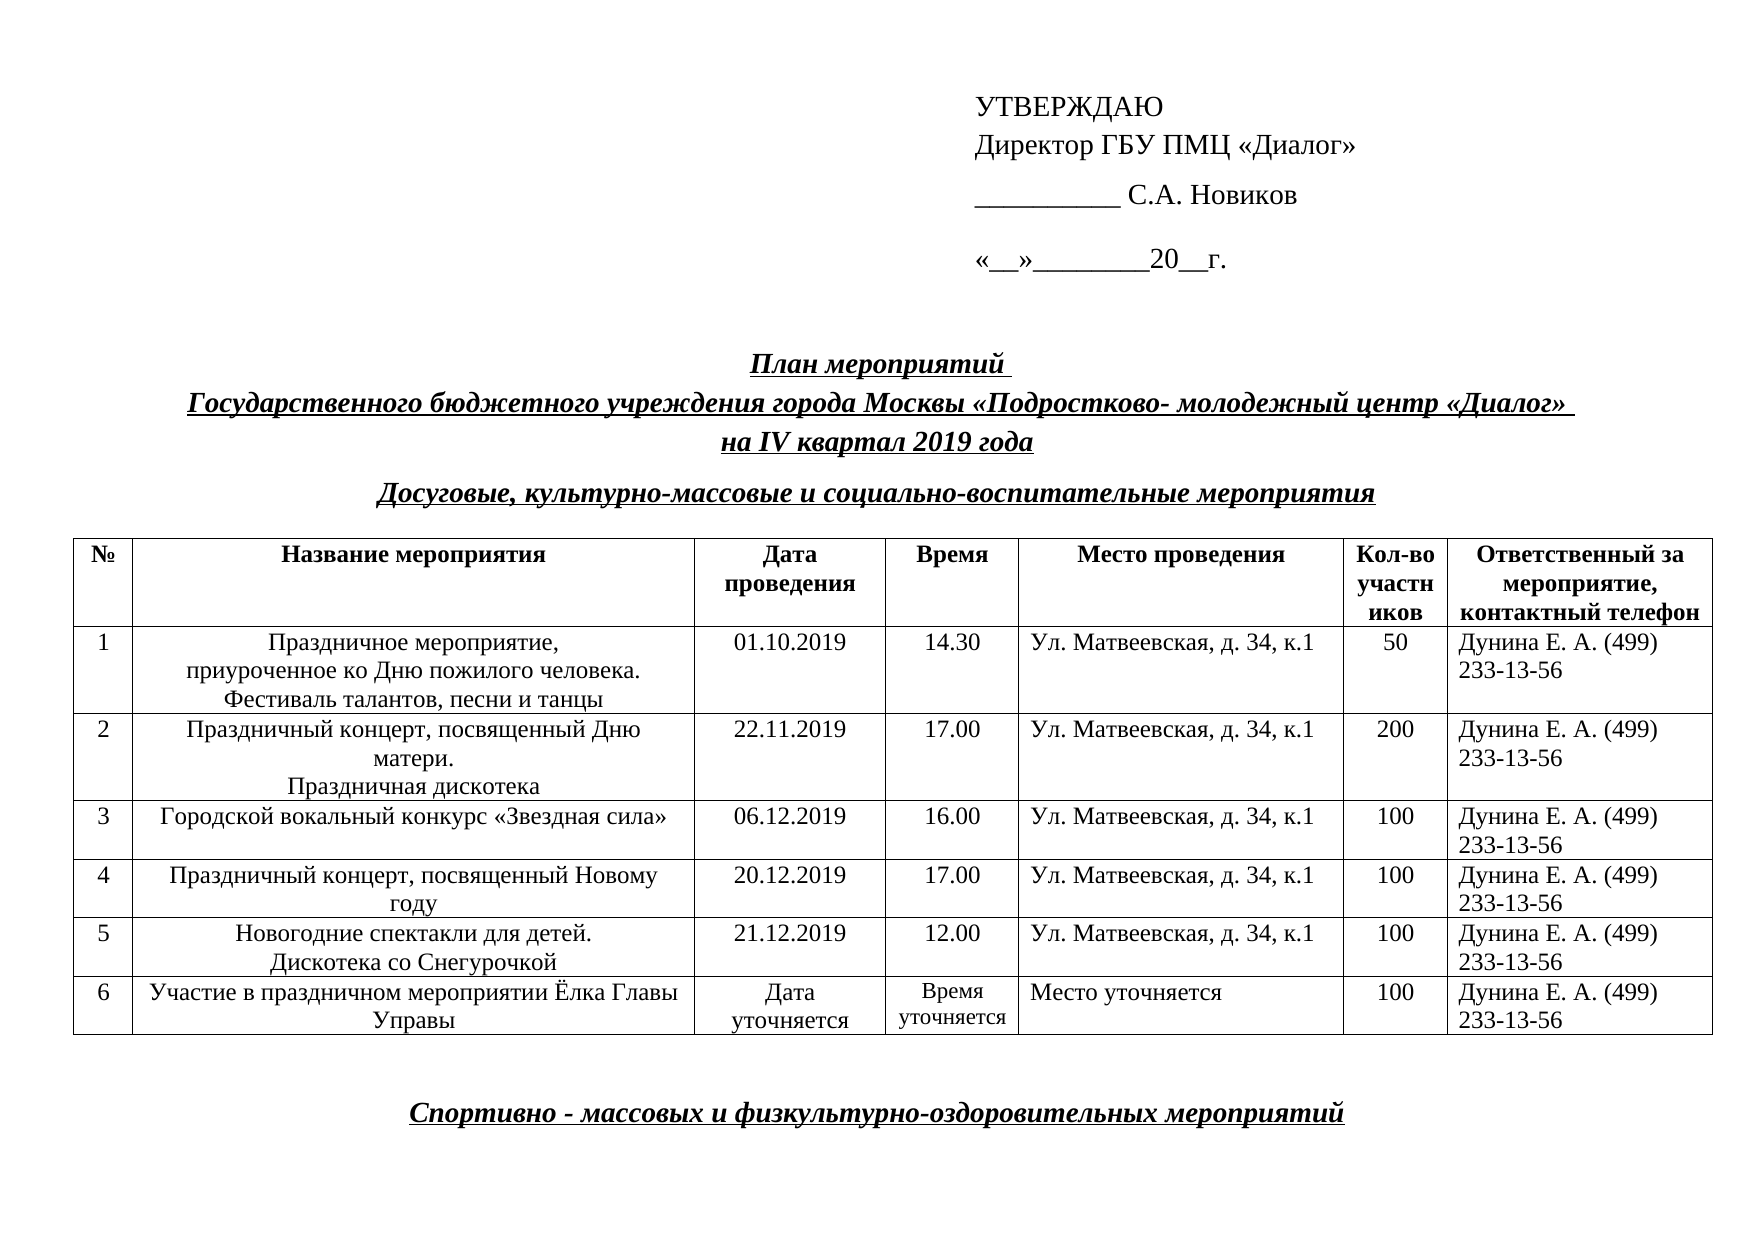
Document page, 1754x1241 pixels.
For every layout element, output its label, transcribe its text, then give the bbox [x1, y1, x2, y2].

table_header Ответственный за мероприятие, контактный телефон [1448, 539, 1712, 626]
table_cell Дунина Е. А. (499) 233-13-56 [1448, 977, 1712, 1034]
table_cell 4 [74, 860, 132, 917]
table_cell 22.11.2019 [695, 714, 885, 800]
table_cell 06.12.2019 [695, 801, 885, 859]
table_cell 21.12.2019 [695, 918, 885, 976]
text __________ С.А. Новиков [118, 177, 1636, 211]
table_cell Праздничный концерт, посвященный Новому году [133, 860, 694, 917]
text УТВЕРЖДАЮ [118, 89, 1636, 122]
table_cell 5 [74, 918, 132, 976]
table_cell Ул. Матвеевская, д. 34, к.1 [1019, 801, 1343, 859]
table_cell 20.12.2019 [695, 860, 885, 917]
table_cell 100 [1344, 977, 1447, 1034]
table_cell 2 [74, 714, 132, 800]
text Директор ГБУ ПМЦ «Диалог» [118, 127, 1636, 161]
table_cell Ул. Матвеевская, д. 34, к.1 [1019, 918, 1343, 976]
table_cell 17.00 [886, 860, 1018, 917]
table_cell 50 [1344, 627, 1447, 713]
text «__»________20__г. [118, 241, 1636, 274]
table_header Кол-во участников [1344, 539, 1447, 626]
table_cell Дата уточняется [695, 977, 885, 1034]
table_cell Дунина Е. А. (499) 233-13-56 [1448, 801, 1712, 859]
table_header № [74, 539, 132, 626]
table_cell Время уточняется [886, 977, 1018, 1034]
table_header Время [886, 539, 1018, 626]
table_cell Место уточняется [1019, 977, 1343, 1034]
table_cell Ул. Матвеевская, д. 34, к.1 [1019, 714, 1343, 800]
table_cell 100 [1344, 801, 1447, 859]
table_cell Дунина Е. А. (499) 233-13-56 [1448, 918, 1712, 976]
text Спортивно - массовых и физкультурно-оздоровительных мероприятий [118, 1095, 1636, 1128]
table_cell 100 [1344, 860, 1447, 917]
text План мероприятий [118, 347, 1636, 380]
table_cell 6 [74, 977, 132, 1034]
table_header Дата проведения [695, 539, 885, 626]
table_header Название мероприятия [133, 539, 694, 626]
table_cell Праздничный концерт, посвященный Дню матери. Праздничная дискотека [133, 714, 694, 800]
table_cell 100 [1344, 918, 1447, 976]
table_cell Дунина Е. А. (499) 233-13-56 [1448, 860, 1712, 917]
table_cell Дунина Е. А. (499) 233-13-56 [1448, 627, 1712, 713]
table_cell 200 [1344, 714, 1447, 800]
table_cell Новогодние спектакли для детей. Дискотека со Снегурочкой [133, 918, 694, 976]
table_cell 01.10.2019 [695, 627, 885, 713]
table_cell Городской вокальный конкурс «Звездная сила» [133, 801, 694, 859]
table_cell 14.30 [886, 627, 1018, 713]
table_cell 16.00 [886, 801, 1018, 859]
table_cell 17.00 [886, 714, 1018, 800]
table_cell Ул. Матвеевская, д. 34, к.1 [1019, 860, 1343, 917]
text Государственного бюджетного учреждения города Москвы «Подростково- молодежный центр «Диалог» [118, 385, 1636, 419]
table_cell Участие в праздничном мероприятии Ёлка Главы Управы [133, 977, 694, 1034]
table_cell Ул. Матвеевская, д. 34, к.1 [1019, 627, 1343, 713]
table_cell Праздничное мероприятие, приуроченное ко Дню пожилого человека. Фестиваль талантов, песни и танцы [133, 627, 694, 713]
table_cell 1 [74, 627, 132, 713]
text на IV квартал 2019 года [118, 424, 1636, 457]
table_cell 3 [74, 801, 132, 859]
table_cell Дунина Е. А. (499) 233-13-56 [1448, 714, 1712, 800]
text Досуговые, культурно-массовые и социально-воспитательные мероприятия [118, 475, 1636, 508]
table_header Место проведения [1019, 539, 1343, 626]
table_cell 12.00 [886, 918, 1018, 976]
